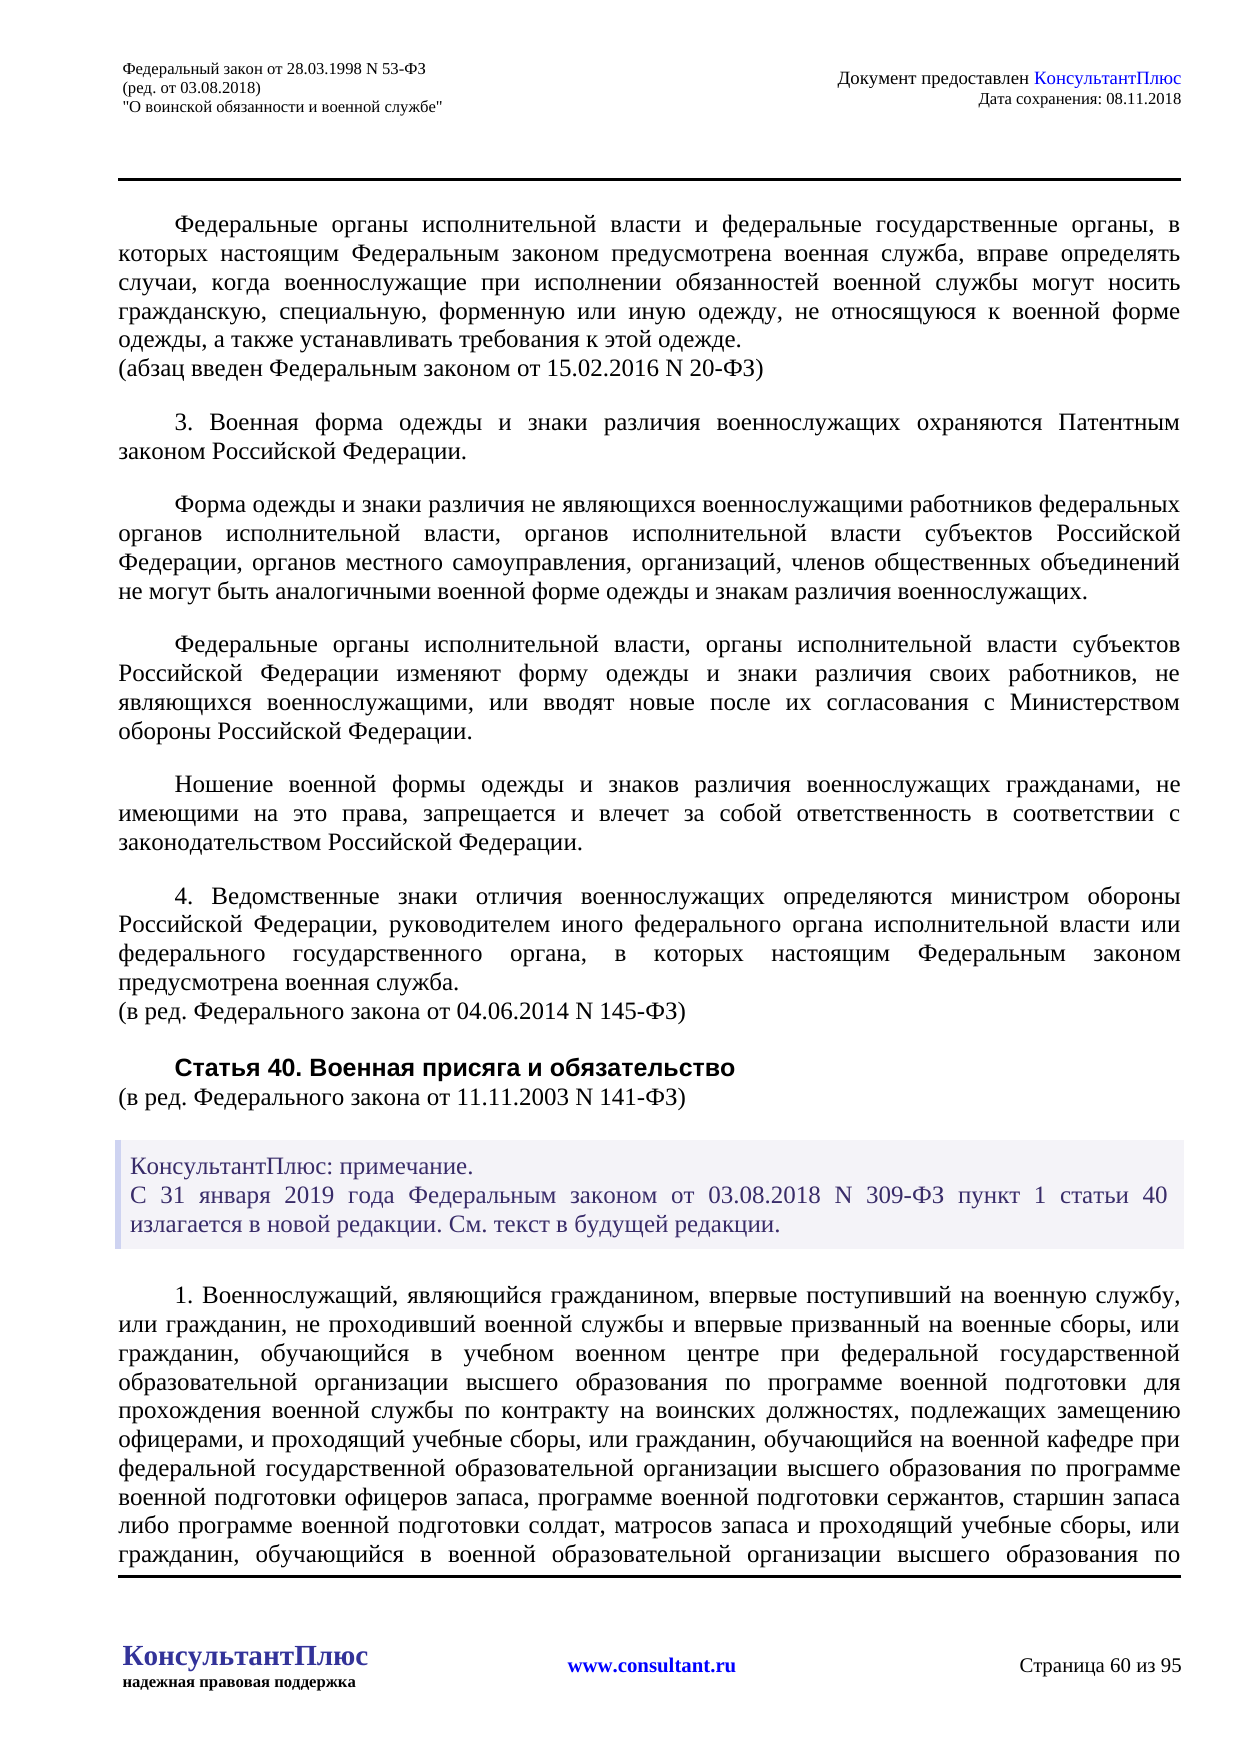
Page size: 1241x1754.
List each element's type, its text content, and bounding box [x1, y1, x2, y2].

title Статья 40. Военная присяга и обязательство [118, 1053, 1181, 1082]
text Ношение военной формы одежды и знаков различия военнослужащих гражданами, не имеющими на это права, запрещается и влечет за собой ответственность в соответствии с законодательством Российской Федерации. [118, 769, 1181, 856]
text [118, 1281, 1181, 1568]
text (в ред. Федерального закона от 04.06.2014 N 145-ФЗ) [118, 996, 1181, 1024]
text (в ред. Федерального закона от 11.11.2003 N 141-ФЗ) [118, 1082, 1181, 1111]
text Федеральные органы исполнительной власти, органы исполнительной власти субъектов Российской Федерации изменяют форму одежды и знаки различия своих работников, не являющихся военнослужащими, или вводят новые после их согласования с Министерством обороны Российской Федерации. [118, 629, 1181, 744]
table_header КонсультантПлюс: примечание. С 31 января 2019 года Федеральным законом от 03.08.2018 N 309-ФЗ пункт 1 статьи 40 излагается в новой редакции. См. текст в будущей редакции. [121, 1140, 1178, 1249]
text 3. Военная форма одежды и знаки различия военнослужащих охраняются Патентным законом Российской Федерации. [118, 407, 1181, 464]
text Федеральные органы исполнительной власти и федеральные государственные органы, в которых настоящим Федеральным законом предусмотрена военная служба, вправе определять случаи, когда военнослужащие при исполнении обязанностей военной службы могут носить гражданскую, специальную, форменную или иную одежду, не относящуюся к военной форме одежды, а также устанавливать требования к этой одежде. [118, 209, 1181, 353]
text 4. Ведомственные знаки отличия военнослужащих определяются министром обороны Российской Федерации, руководителем иного федерального органа исполнительной власти или федерального государственного органа, в которых настоящим Федеральным законом предусмотрена военная служба. [118, 881, 1181, 996]
text (абзац введен Федеральным законом от 15.02.2016 N 20-ФЗ) [118, 353, 1181, 382]
text Форма одежды и знаки различия не являющихся военнослужащими работников федеральных органов исполнительной власти, органов исполнительной власти субъектов Российской Федерации, органов местного самоуправления, организаций, членов общественных объединений не могут быть аналогичными военной форме одежды и знакам различия военнослужащих. [118, 489, 1181, 604]
